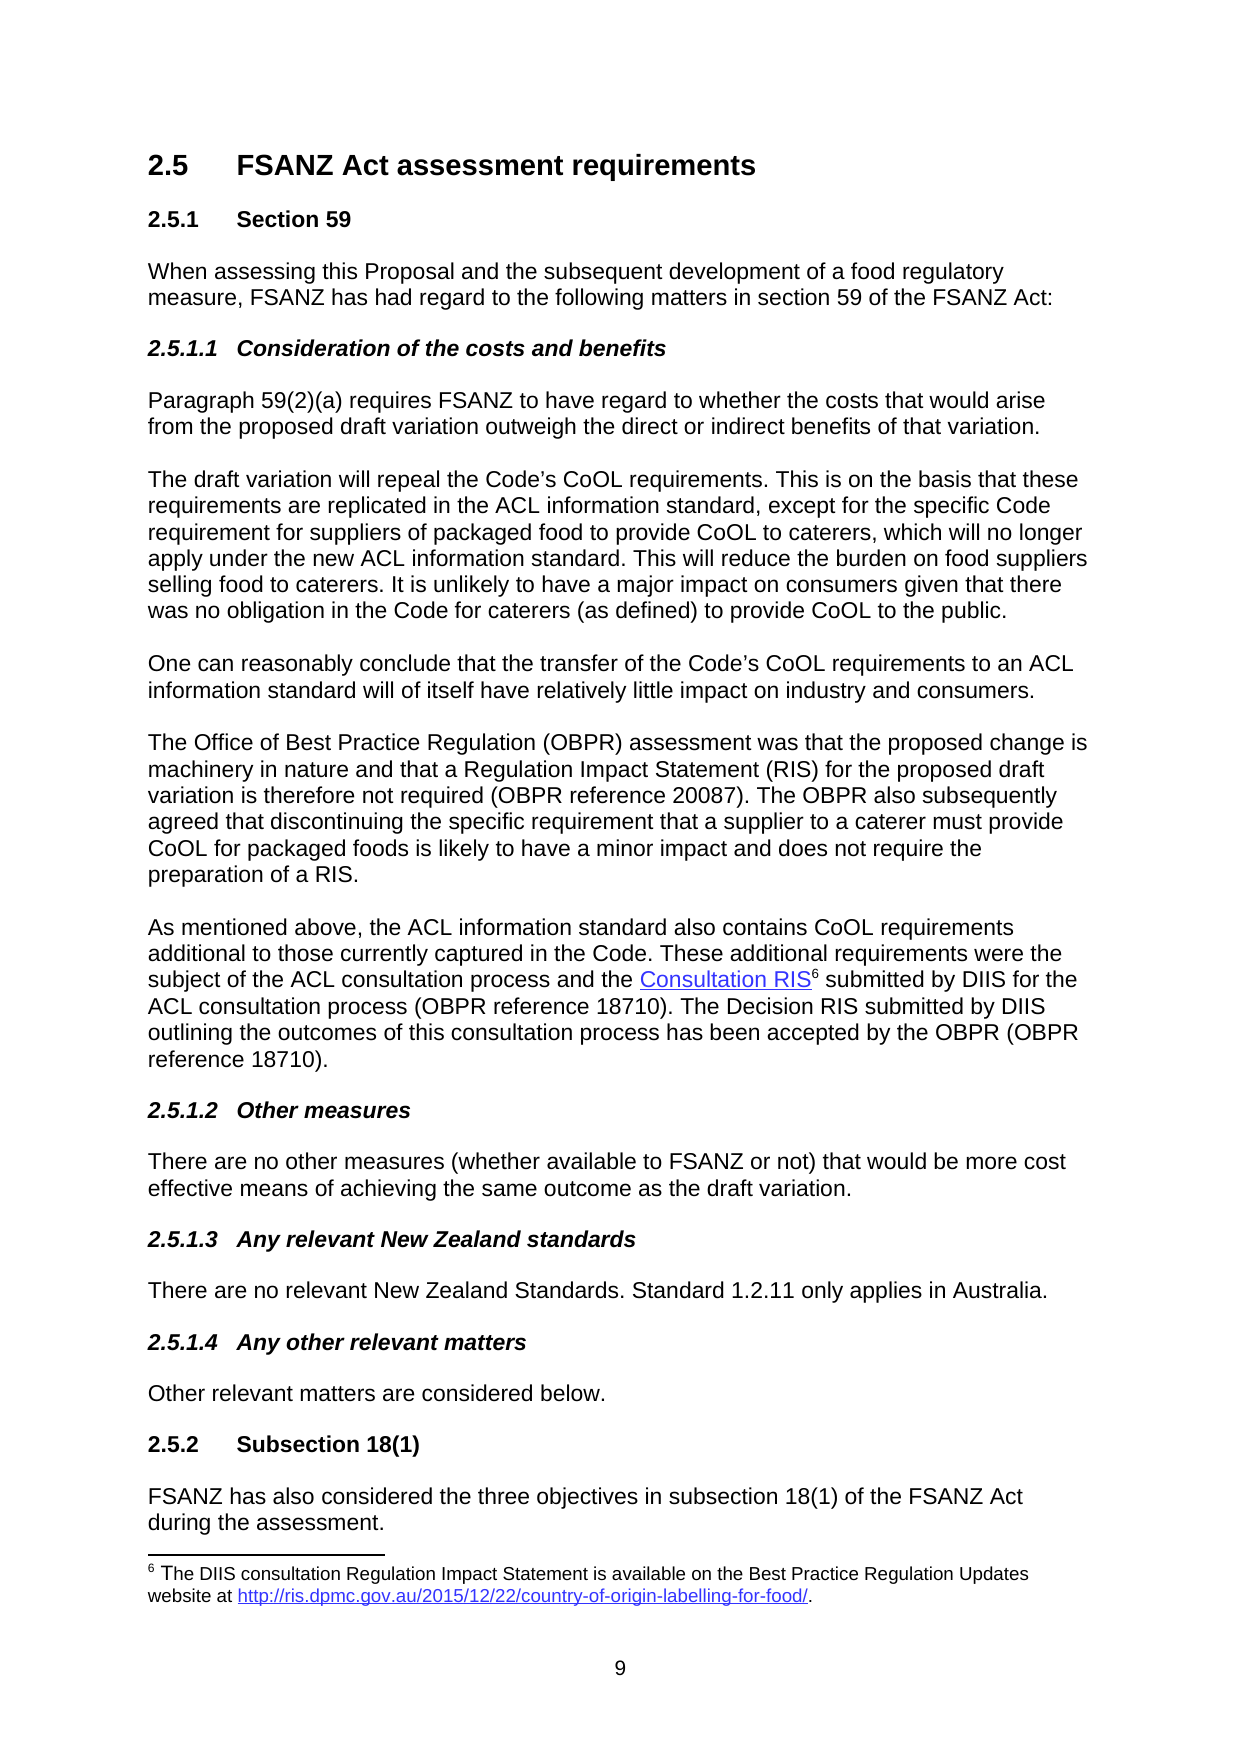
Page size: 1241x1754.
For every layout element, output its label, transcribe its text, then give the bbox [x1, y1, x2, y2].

text Paragraph 59(2)(a) requires FSANZ to have regard to whether the costs that would arise from the proposed draft variation outweigh the direct or indirect benefits of that variation. [148, 387, 1092, 439]
subtitle 2.5.1.2 Other measures [148, 1097, 1092, 1123]
text The Office of Best Practice Regulation (OBPR) assessment was that the proposed change is machinery in nature and that a Regulation Impact Statement (RIS) for the proposed draft variation is therefore not required (OBPR reference 20087). The OBPR also subsequently agreed that discontinuing the specific requirement that a supplier to a caterer must provide CoOL for packaged foods is likely to have a minor impact and does not require the preparation of a RIS. [148, 729, 1092, 887]
text As mentioned above, the ACL information standard also contains CoOL requirements additional to those currently captured in the Code. These additional requirements were the subject of the ACL consultation process and the Consultation RIS submitted by DIIS for the ACL consultation process (OBPR reference 18710). The Decision RIS submitted by DIIS outlining the outcomes of this consultation process has been accepted by the OBPR (OBPR reference 18710). [148, 914, 1092, 1072]
text One can reasonably conclude that the transfer of the Code’s CoOL requirements to an ACL information standard will of itself have relatively little impact on industry and consumers. [148, 650, 1092, 703]
subtitle 2.5.1.4 Any other relevant matters [148, 1329, 1092, 1355]
text The draft variation will repeal the Code’s CoOL requirements. This is on the basis that these requirements are replicated in the ACL information standard, except for the specific Code requirement for suppliers of packaged food to provide CoOL to caterers, which will no longer apply under the new ACL information standard. This will reduce the burden on food suppliers selling food to caterers. It is unlikely to have a major impact on consumers given that there was no obligation in the Code for caterers (as defined) to provide CoOL to the public. [148, 466, 1092, 624]
subtitle 2.5.1.3 Any relevant New Zealand standards [148, 1226, 1092, 1252]
subtitle 2.5.2 Subsection 18(1) [148, 1431, 1092, 1458]
subtitle 2.5.1.1 Consideration of the costs and benefits [148, 335, 1092, 362]
subtitle 2.5.1 Section 59 [148, 206, 1092, 233]
subtitle 2.5 FSANZ Act assessment requirements [148, 148, 1092, 181]
text When assessing this Proposal and the subsequent development of a food regulatory measure, FSANZ has had regard to the following matters in section 59 of the FSANZ Act: [148, 258, 1092, 310]
text Other relevant matters are considered below. [148, 1380, 1092, 1406]
text FSANZ has also considered the three objectives in subsection 18(1) of the FSANZ Act during the assessment. [148, 1483, 1092, 1535]
text There are no other measures (whether available to FSANZ or not) that would be more cost effective means of achieving the same outcome as the draft variation. [148, 1148, 1092, 1201]
text There are no relevant New Zealand Standards. Standard 1.2.11 only applies in Australia. [148, 1277, 1092, 1304]
